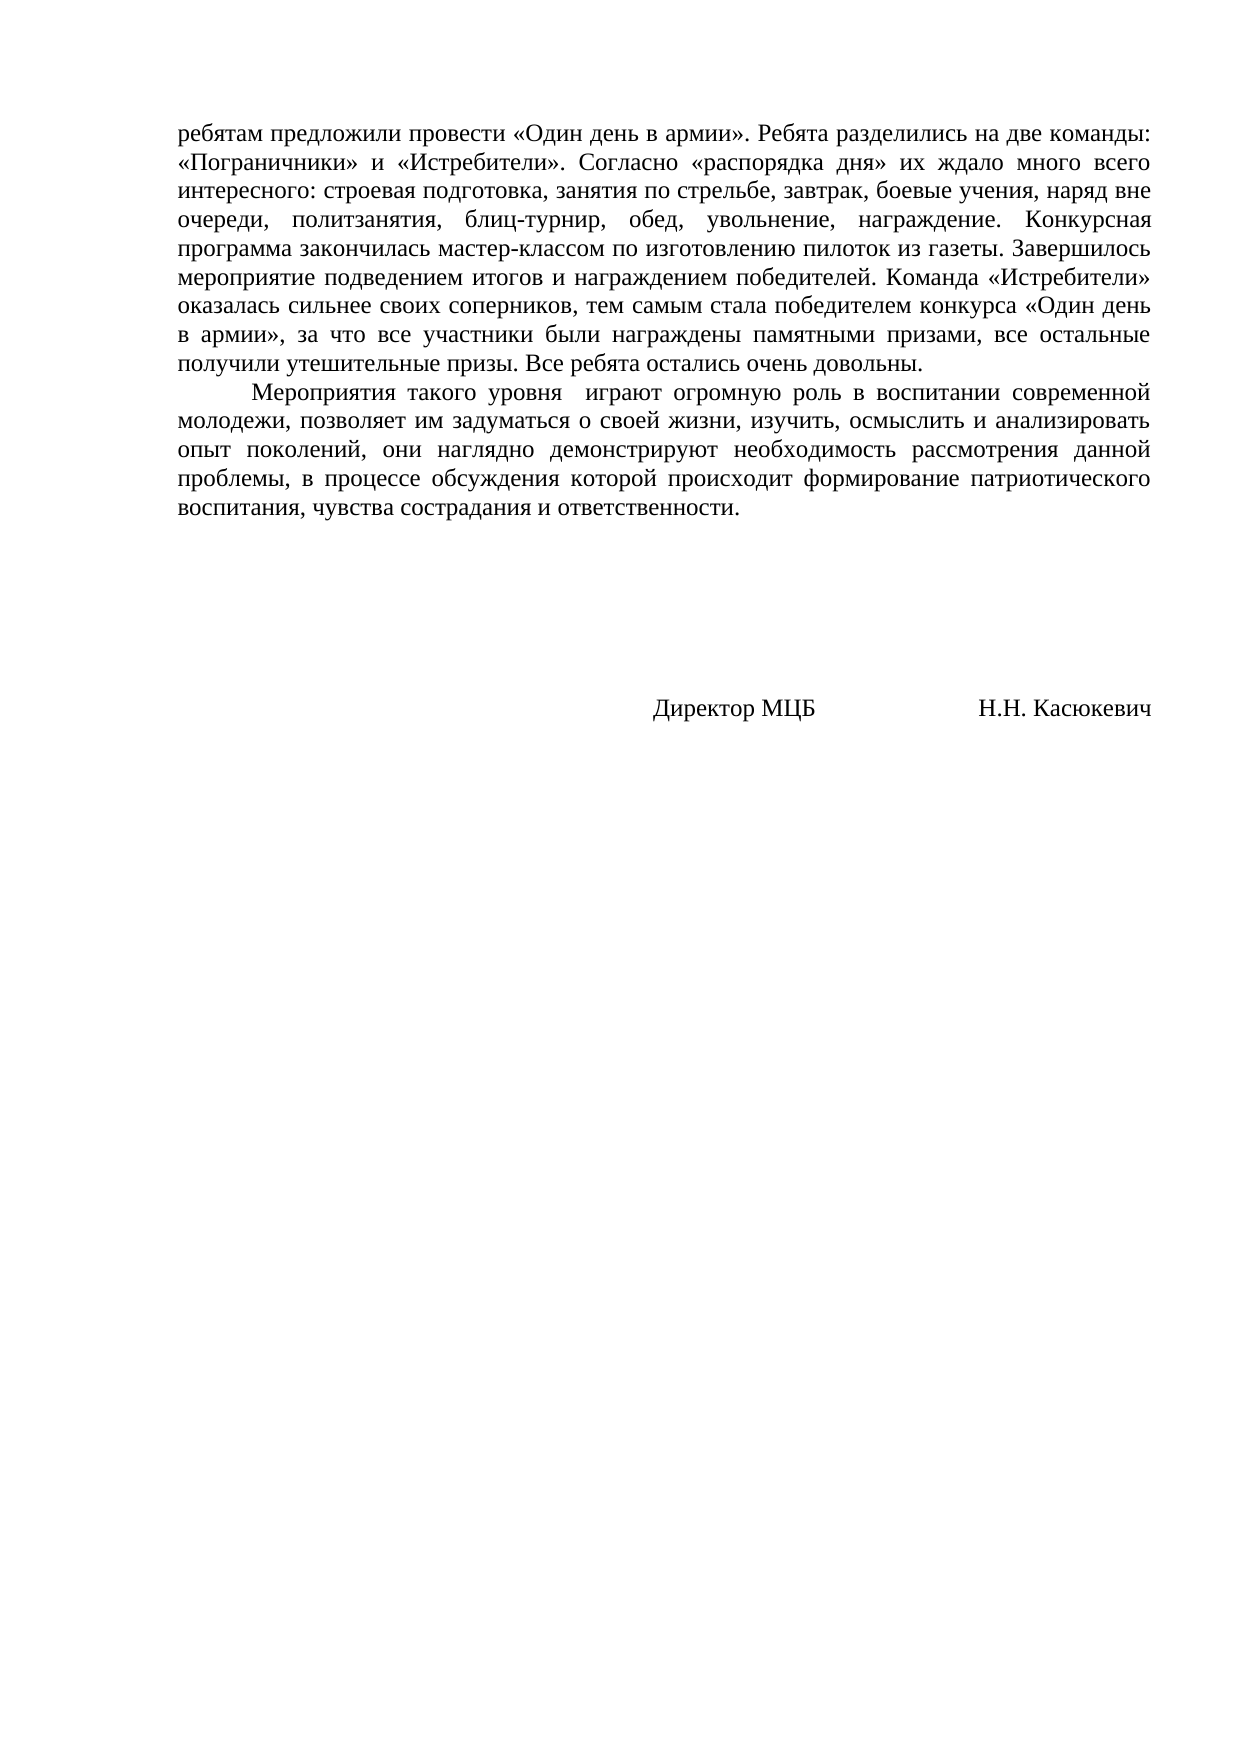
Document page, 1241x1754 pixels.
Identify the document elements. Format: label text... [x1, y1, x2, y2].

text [177, 118, 1152, 377]
text Мероприятия такого уровня играют огромную роль в воспитании современной молодежи, позволяет им задуматься о своей жизни, изучить, осмыслить и анализировать опыт поколений, они наглядно демонстрируют необходимость рассмотрения данной проблемы, в процессе обсуждения которой происходит формирование патриотического воспитания, чувства сострадания и ответственности. [177, 377, 1152, 521]
text Директор МЦБ Н.Н. Касюкевич [177, 693, 1152, 722]
